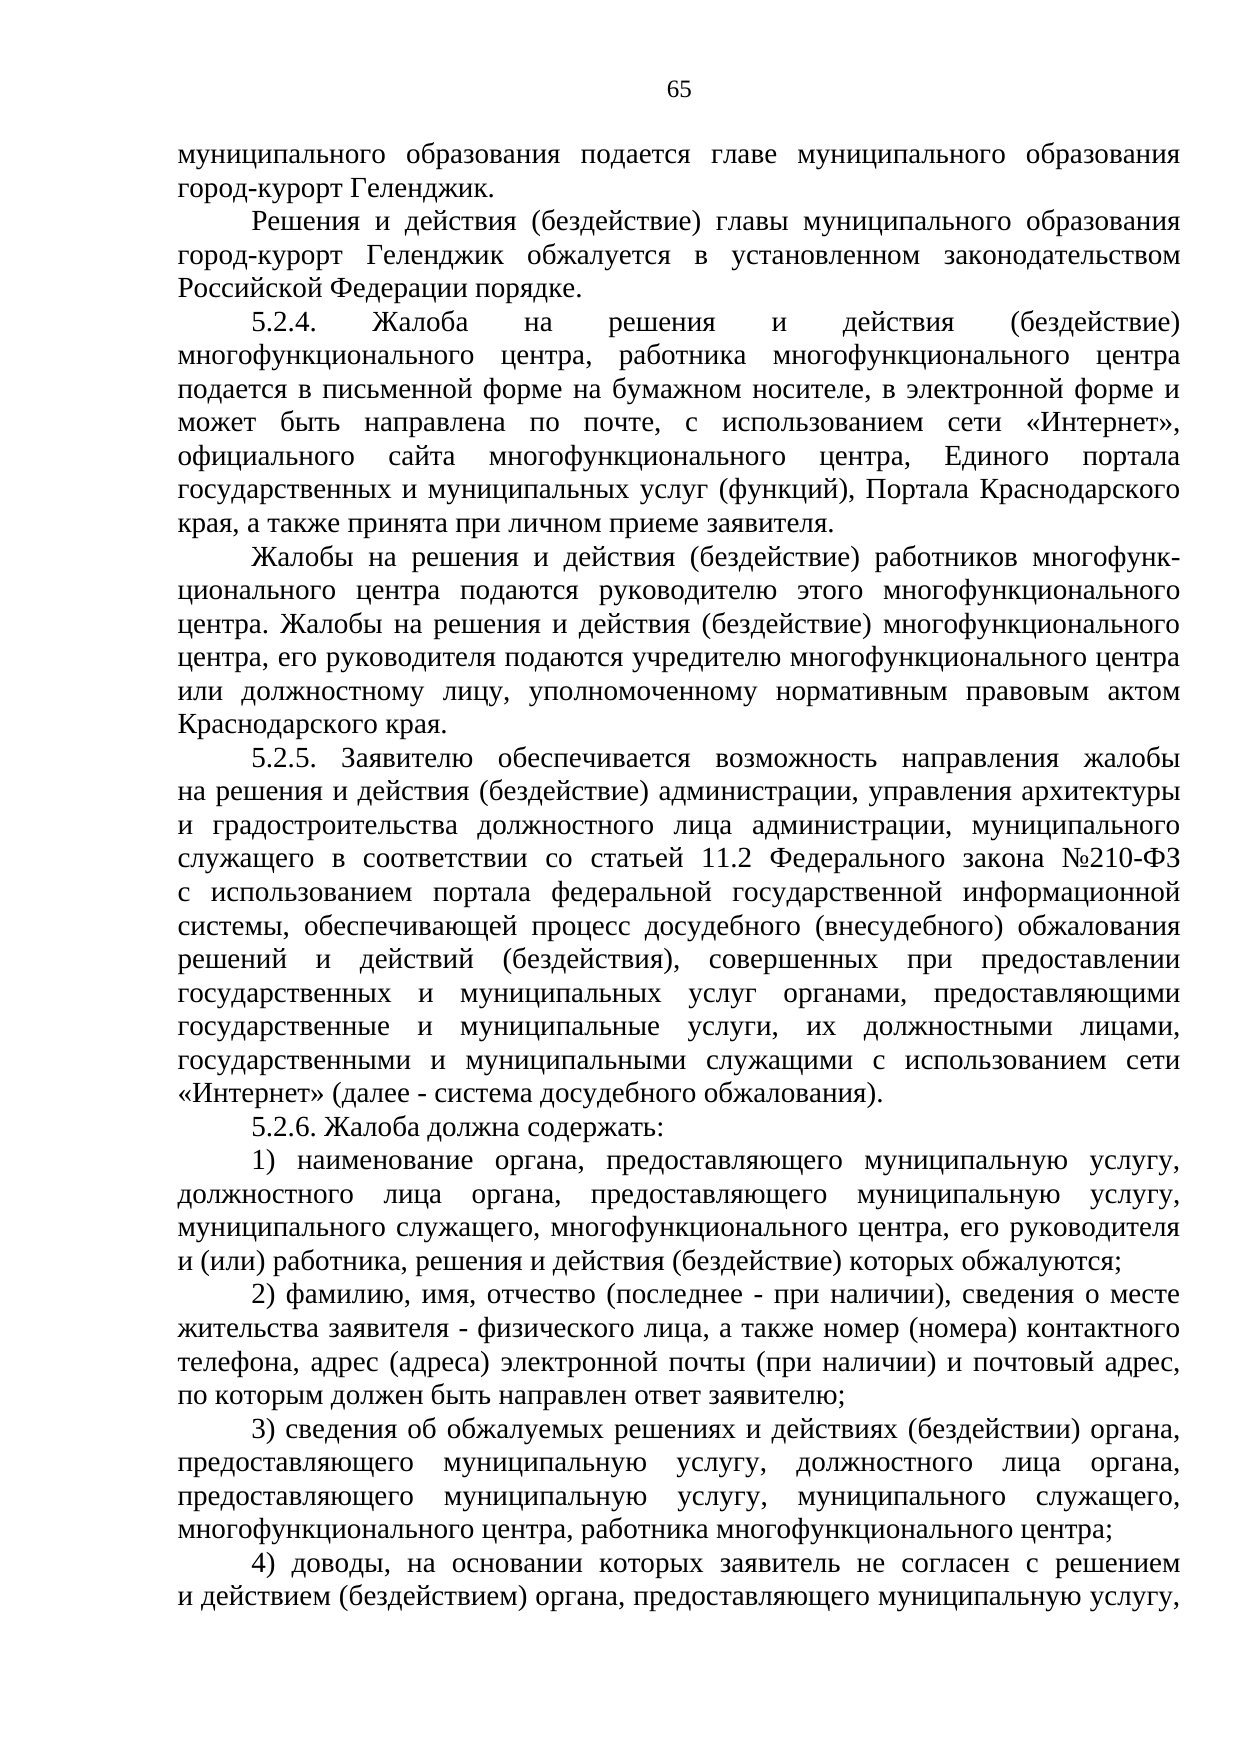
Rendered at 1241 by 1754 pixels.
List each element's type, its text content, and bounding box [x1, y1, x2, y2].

text 5.2.4. Жалоба на решения и действия (бездействие) многофункционального центра, работника многофункционального центра подается в письменной форме на бумажном носителе, в электронной форме и может быть направлена по почте, с использованием сети «Интернет», официального сайта многофункционального центра, Единого портала государственных и муниципальных услуг (функций), Портала Краснодарского края, а также принята при личном приеме заявителя. [177, 304, 1181, 539]
text 5.2.5. Заявителю обеспечивается возможность направления жалобы на решения и действия (бездействие) администрации, управления архитектуры и градостроительства должностного лица администрации, муниципального служащего в соответствии со статьей 11.2 Федерального закона №210-ФЗ с использованием портала федеральной государственной информационной системы, обеспечивающей процесс досудебного (внесудебного) обжалования решений и действий (бездействия), совершенных при предоставлении государственных и муниципальных услуг органами, предоставляющими государственные и муниципальные услуги, их должностными лицами, государственными и муниципальными служащими с использованием сети «Интернет» (далее - система досудебного обжалования). [177, 740, 1181, 1109]
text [177, 136, 1181, 203]
text Жалобы на решения и действия (бездействие) работников многофунк-ционального центра подаются руководителю этого многофункционального центра. Жалобы на решения и действия (бездействие) многофункционального центра, его руководителя подаются учредителю многофункционального центра или должностному лицу, уполномоченному нормативным правовым актом Краснодарского края. [177, 539, 1181, 740]
text 3) сведения об обжалуемых решениях и действиях (бездействии) органа, предоставляющего муниципальную услугу, должностного лица органа, предоставляющего муниципальную услугу, муниципального служащего, многофункционального центра, работника многофункционального центра; [177, 1411, 1181, 1545]
text Решения и действия (бездействие) главы муниципального образования город-курорт Геленджик обжалуется в установленном законодательством Российской Федерации порядке. [177, 203, 1181, 304]
text 5.2.6. Жалоба должна содержать: [177, 1109, 1181, 1142]
text 2) фамилию, имя, отчество (последнее - при наличии), сведения о месте жительства заявителя - физического лица, а также номер (номера) контактного телефона, адрес (адреса) электронной почты (при наличии) и почтовый адрес, по которым должен быть направлен ответ заявителю; [177, 1277, 1181, 1411]
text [177, 1545, 1181, 1612]
text 1) наименование органа, предоставляющего муниципальную услугу, должностного лица органа, предоставляющего муниципальную услугу, муниципального служащего, многофункционального центра, его руководителя и (или) работника, решения и действия (бездействие) которых обжалуются; [177, 1142, 1181, 1277]
